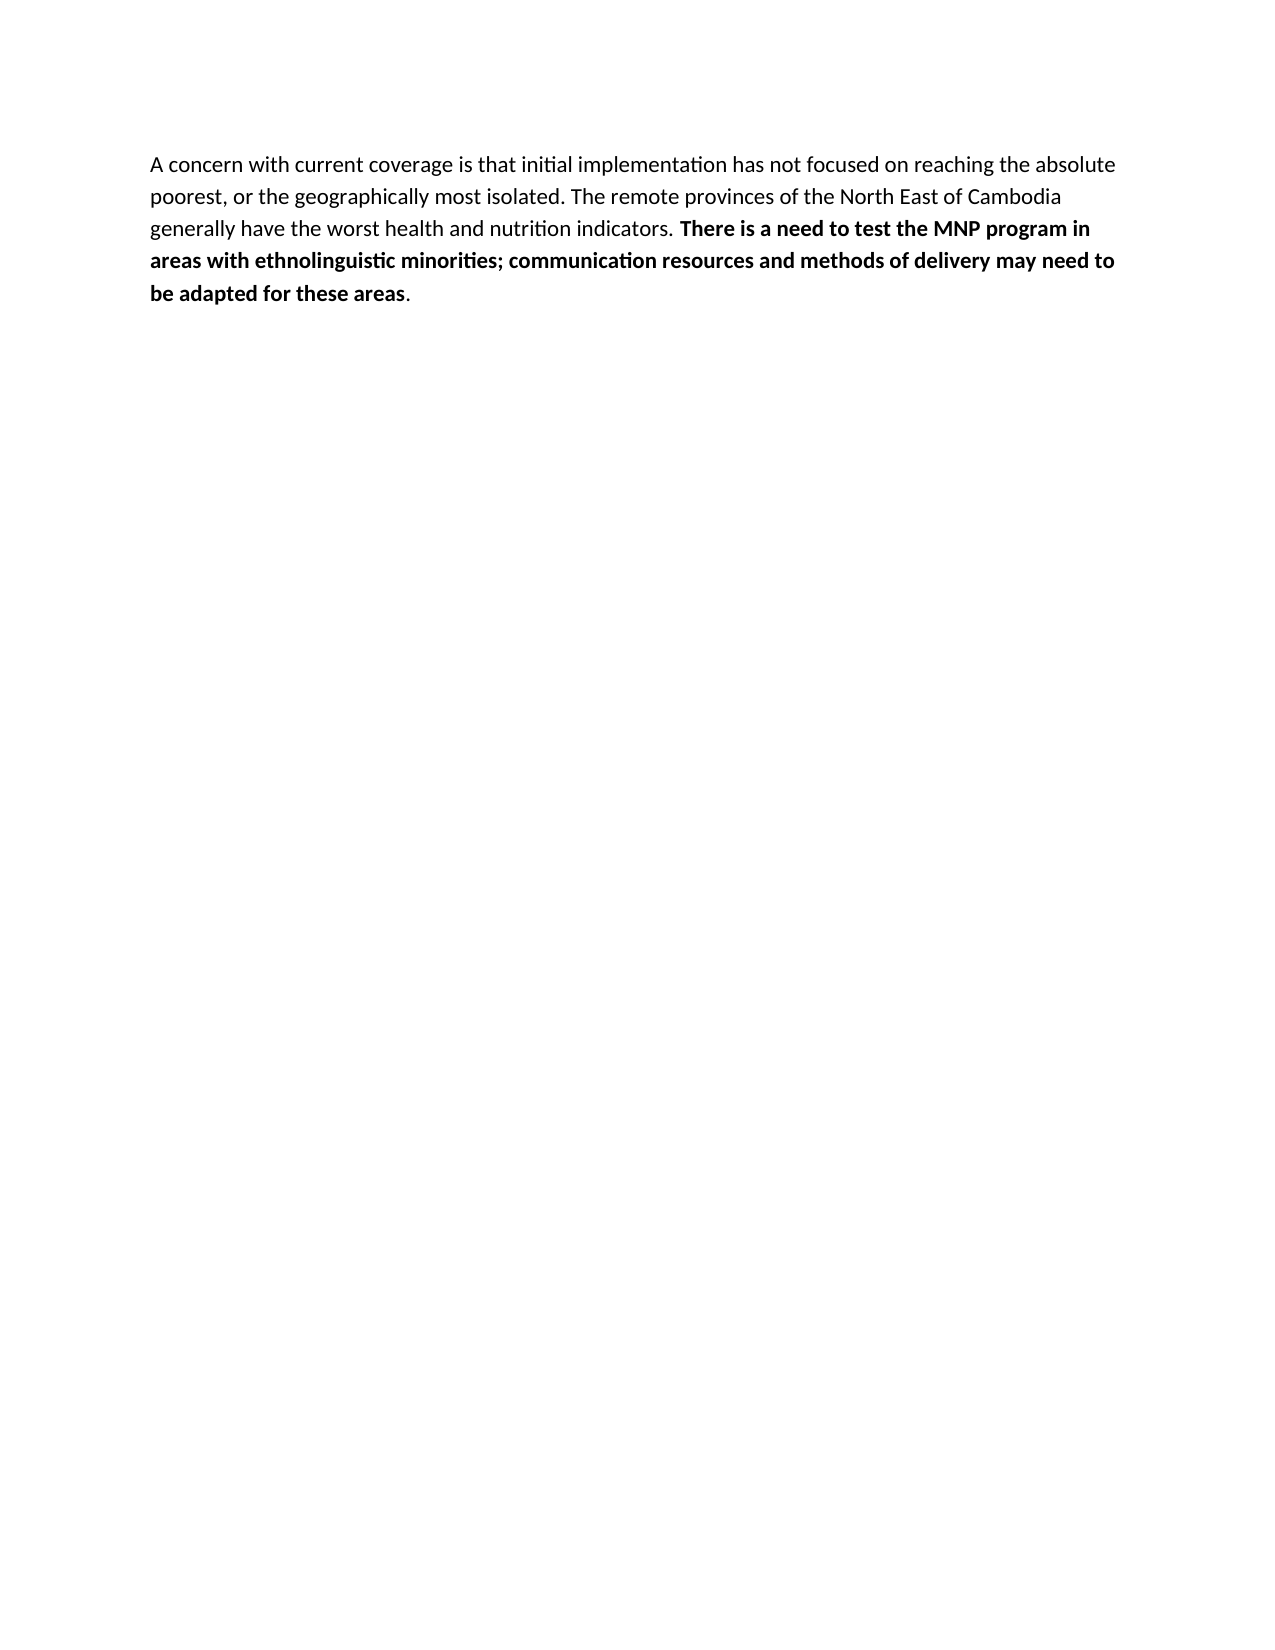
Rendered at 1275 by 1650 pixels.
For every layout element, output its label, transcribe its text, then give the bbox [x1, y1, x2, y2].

text A concern with current coverage is that initial implementation has not focused on reaching the absolute poorest, or the geographically most isolated. The remote provinces of the North East of Cambodia generally have the worst health and nutrition indicators. There is a need to test the MNP program in areas with ethnolinguistic minorities; communication resources and methods of delivery may need to be adapted for these areas. [150, 150, 1125, 307]
